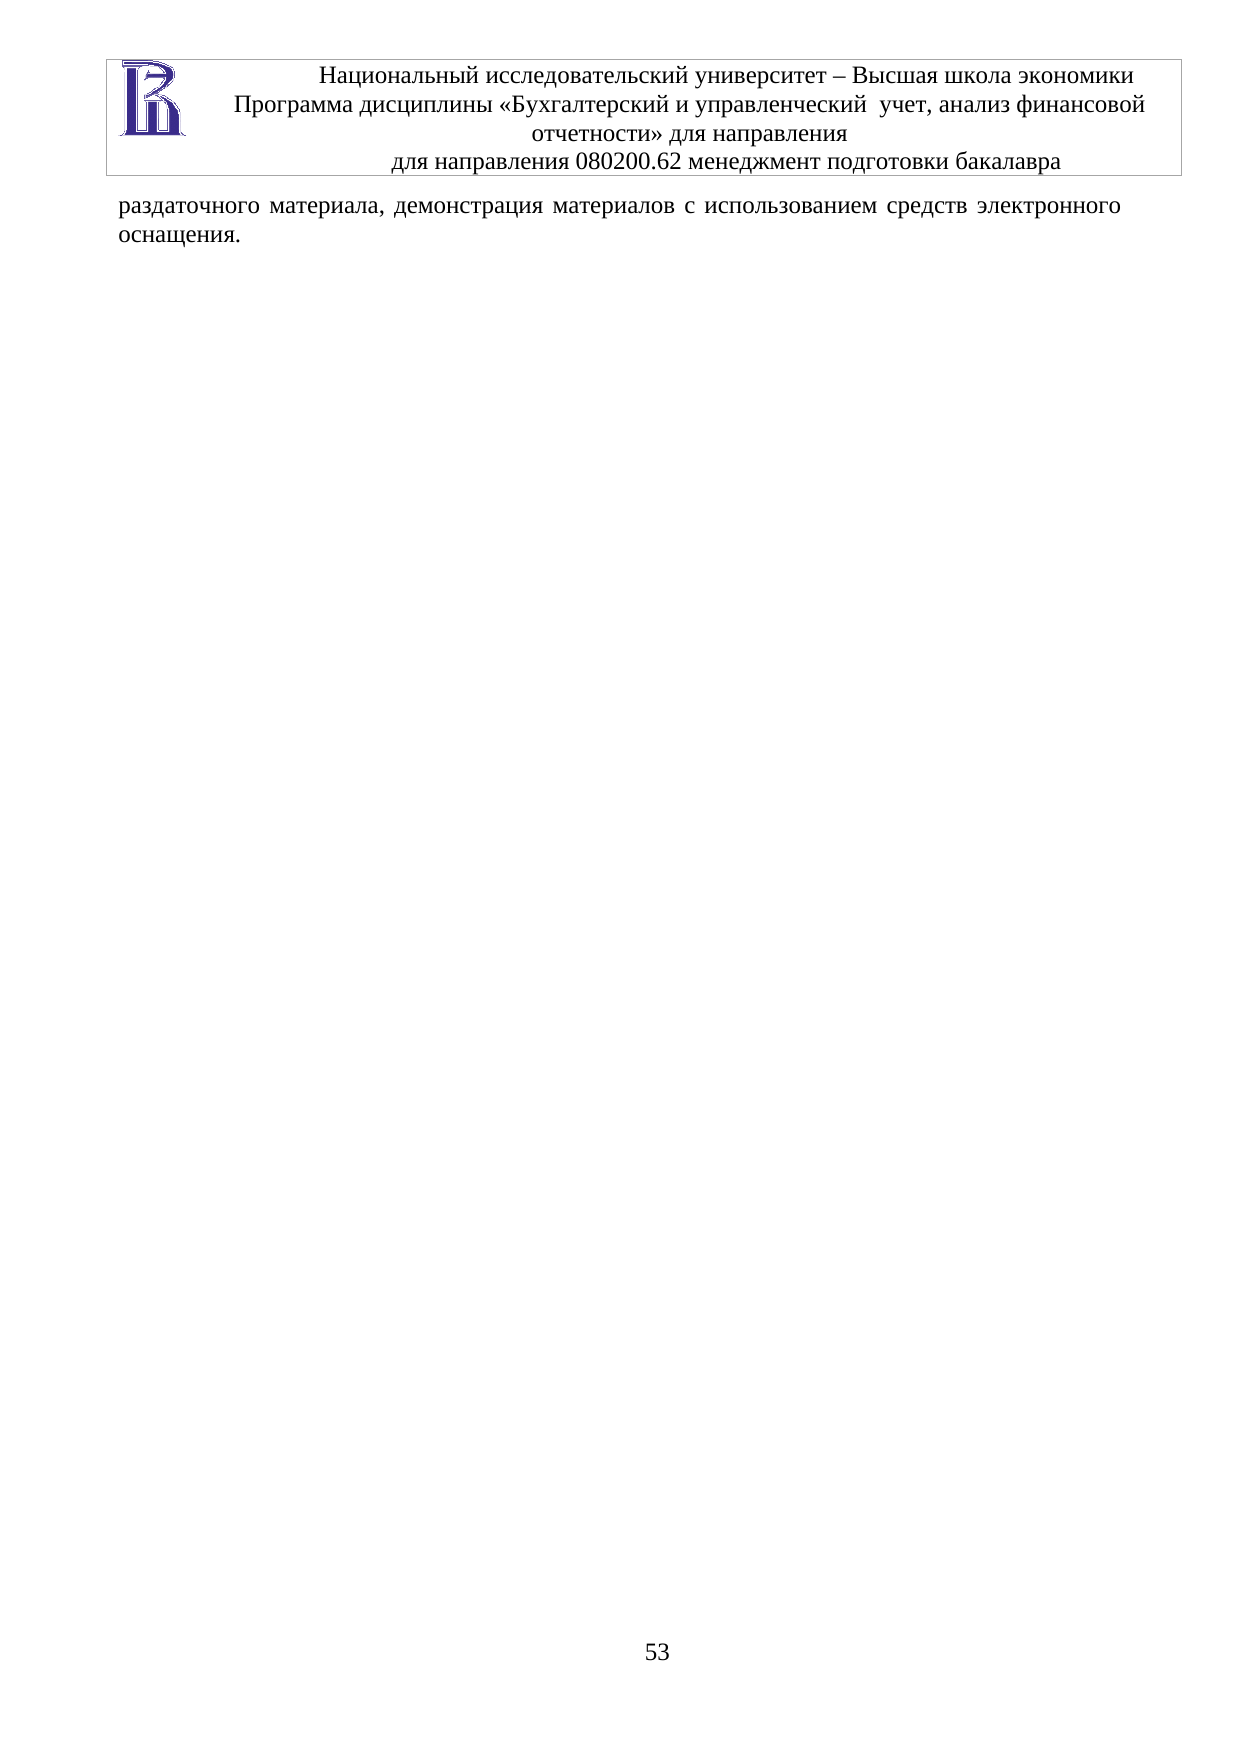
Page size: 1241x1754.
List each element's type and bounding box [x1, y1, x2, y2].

text [118, 191, 1122, 248]
picture [118, 60, 187, 136]
